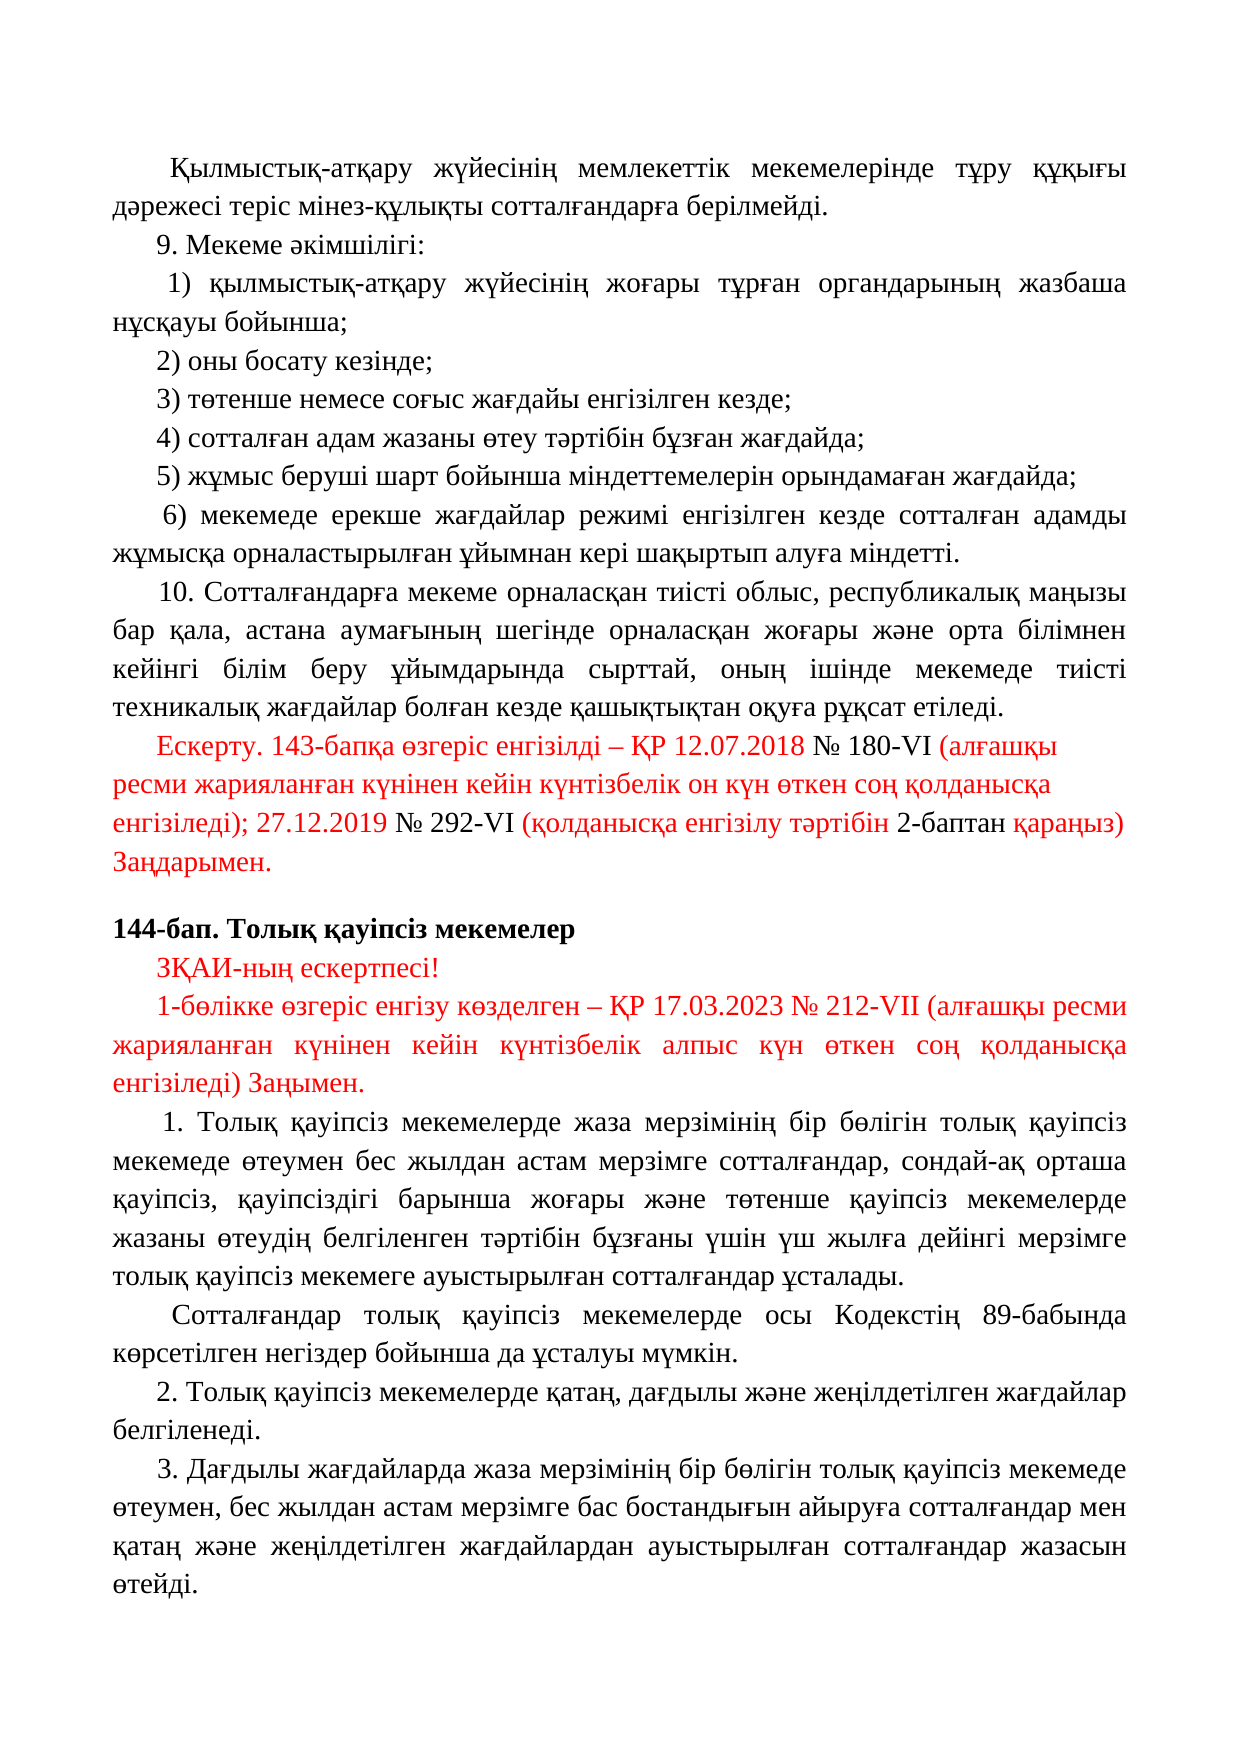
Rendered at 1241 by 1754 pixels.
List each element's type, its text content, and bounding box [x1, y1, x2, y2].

text 1) қылмыстық-атқару жүйесiнің жоғары тұрған органдарының жазбаша нұсқауы бойынша; [112, 266, 1128, 338]
text 1. Толық қауіпсіз мекемелерде жаза мерзiмiнiң бір бөлiгiн толық қауіпсіз мекемеде өтеумен бес жылдан астам мерзiмге сотталғандар, сондай-ақ орташа қауіпсіз, қауіпсіздігі барынша жоғары және төтенше қауіпсіз мекемелерде жазаны өтеудің белгiленген тәртiбiн бұзғаны үшiн үш жылға дейiнгi мерзiмге толық қауіпсіз мекемеге ауыстырылған сотталғандар ұсталады. [112, 1104, 1128, 1292]
text Ескерту. 143-бапқа өзгеріс енгізілді – ҚР 12.07.2018 № 180-VІ (алғашқы ресми жарияланған күнінен кейін күнтізбелік он күн өткен соң қолданысқа енгізіледі); 27.12.2019 № 292-VІ (қолданысқа енгізілу тәртібін 2-баптан қараңыз) Заңдарымен. [112, 728, 1128, 907]
text ЗҚАИ-ның ескертпесі! [112, 950, 1128, 983]
text 1-бөлікке өзгеріс енгізу көзделген – ҚР 17.03.2023 № 212-VII (алғашқы ресми жарияланған күнінен кейін күнтізбелік алпыс күн өткен соң қолданысқа енгізіледі) Заңымен. [112, 988, 1128, 1099]
text 10. Сотталғандарға мекеме орналасқан тиiстi облыс, республикалық маңызы бар қала, астана аумағының шегiнде орналасқан жоғары және орта бiлiмнен кейiнгi білім беру ұйымдарында сырттай, оның ішінде мекемеде тиісті техникалық жағдайлар болған кезде қашықтықтан оқуға рұқсат етiледi. [112, 574, 1128, 723]
text Қылмыстық-атқару жүйесінің мемлекеттік мекемелерінде тұру құқығы дәрежесі теріс мінез-құлықты сотталғандарға берілмейді. [112, 150, 1128, 222]
text 3) төтенше немесе соғыс жағдайы енгiзiлген кезде; [112, 381, 1128, 415]
text 3. Дағдылы жағдайларда жаза мерзімінің бір бөлігін толық қауіпсіз мекемеде өтеумен, бес жылдан астам мерзімге бас бостандығын айыруға сотталғандар мен қатаң және жеңілдетілген жағдайлардан ауыстырылған сотталғандар жазасын өтейді. [112, 1451, 1128, 1600]
text 2) оны босату кезiнде; [112, 343, 1128, 376]
text 2. Толық қауіпсіз мекемелерде қатаң, дағдылы және жеңілдетілген жағдайлар белгiленедi. [112, 1374, 1128, 1446]
text 9. Мекеме әкiмшiлiгi: [112, 227, 1128, 261]
text 144-бап. Толық қауіпсіз мекемелер [112, 911, 1128, 945]
text 6) мекемеде ерекше жағдайлар режимі енгізілген кезде сотталған адамды жұмысқа орналастырылған ұйымнан кері шақыртып алуға мiндеттi. [112, 497, 1128, 569]
text 5) жұмыс берушi шарт бойынша мiндеттемелерiн орындамаған жағдайда; [112, 458, 1128, 492]
text Сотталғандар толық қауіпсіз мекемелерде осы Кодекстiң 89-бабында көрсетiлген негiздер бойынша да ұсталуы мүмкiн. [112, 1297, 1128, 1369]
text 4) сотталған адам жазаны өтеу тәртiбiн бұзған жағдайда; [112, 420, 1128, 453]
